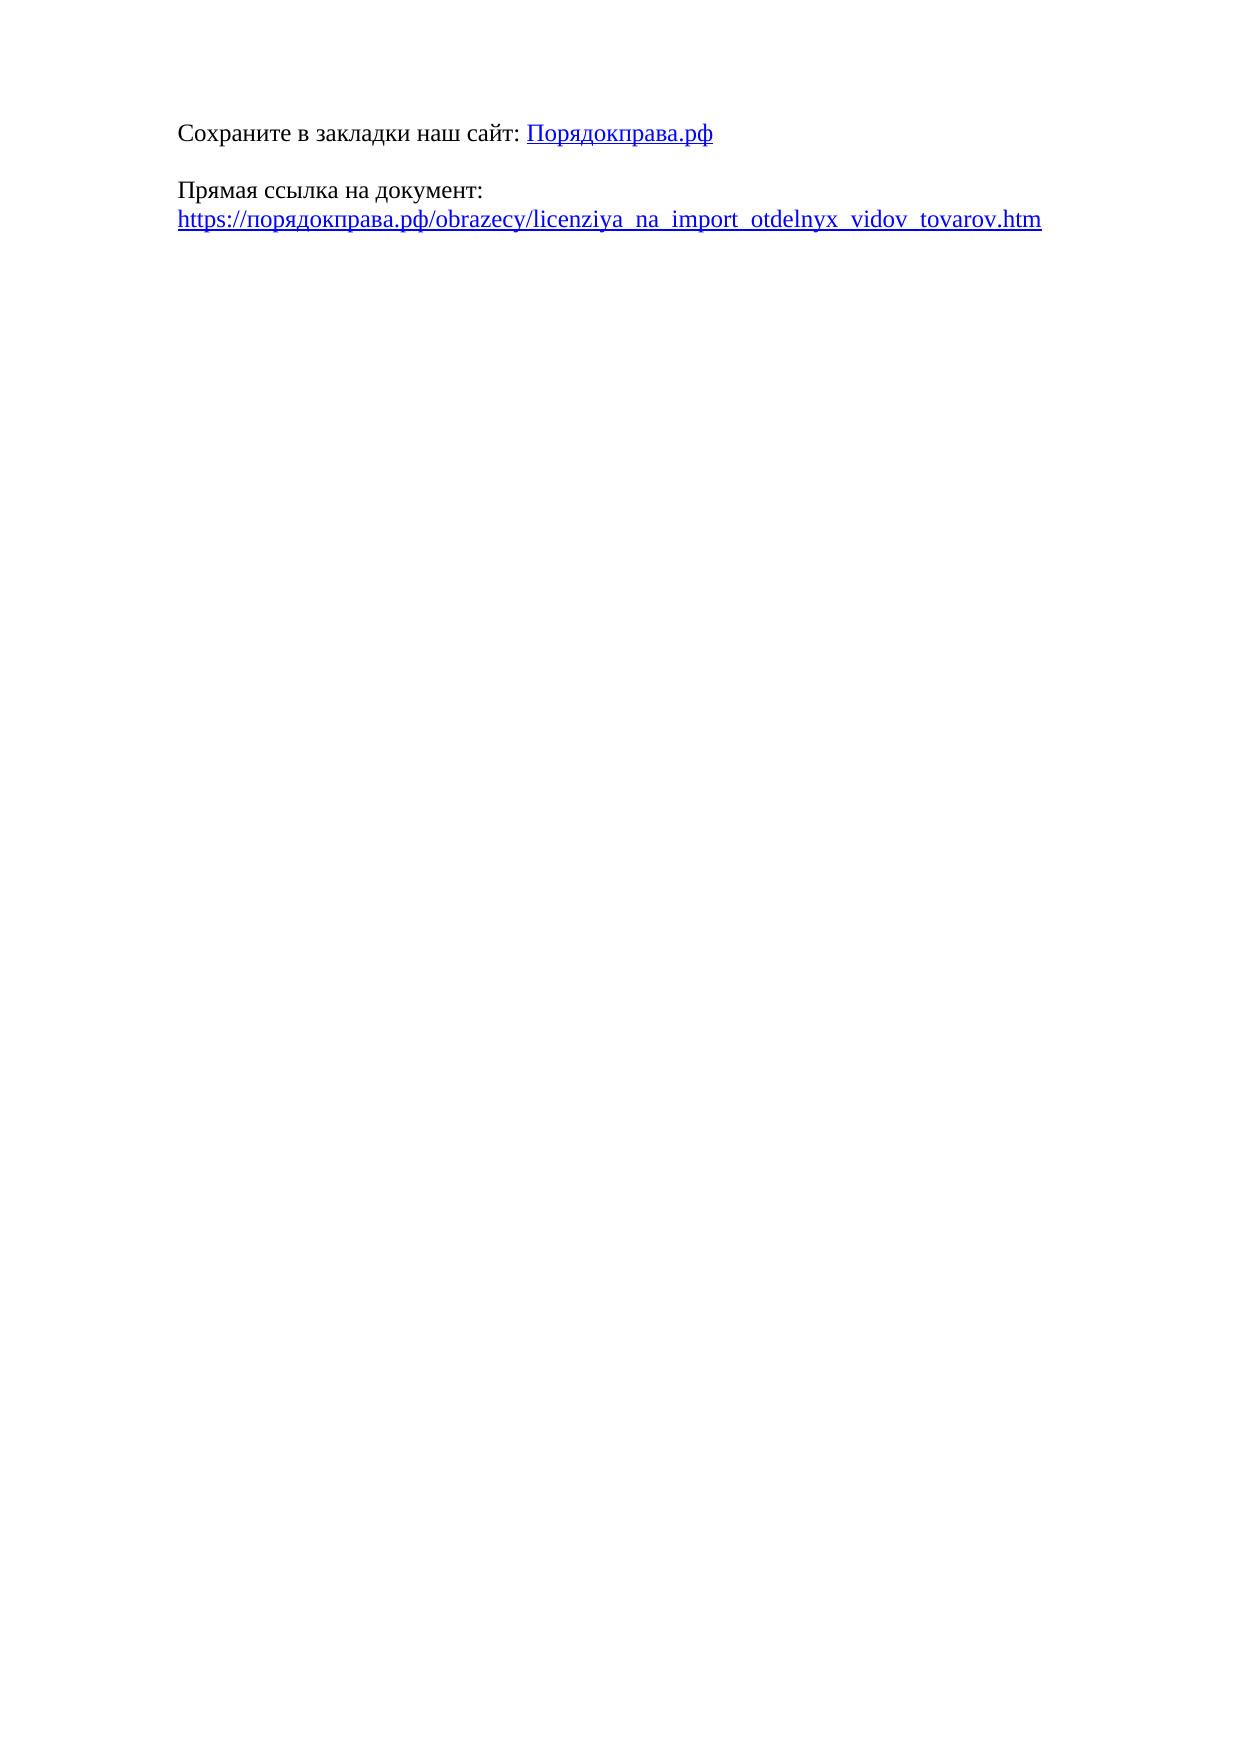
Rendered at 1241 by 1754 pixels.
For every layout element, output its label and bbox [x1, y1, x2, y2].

text [177, 118, 1152, 233]
